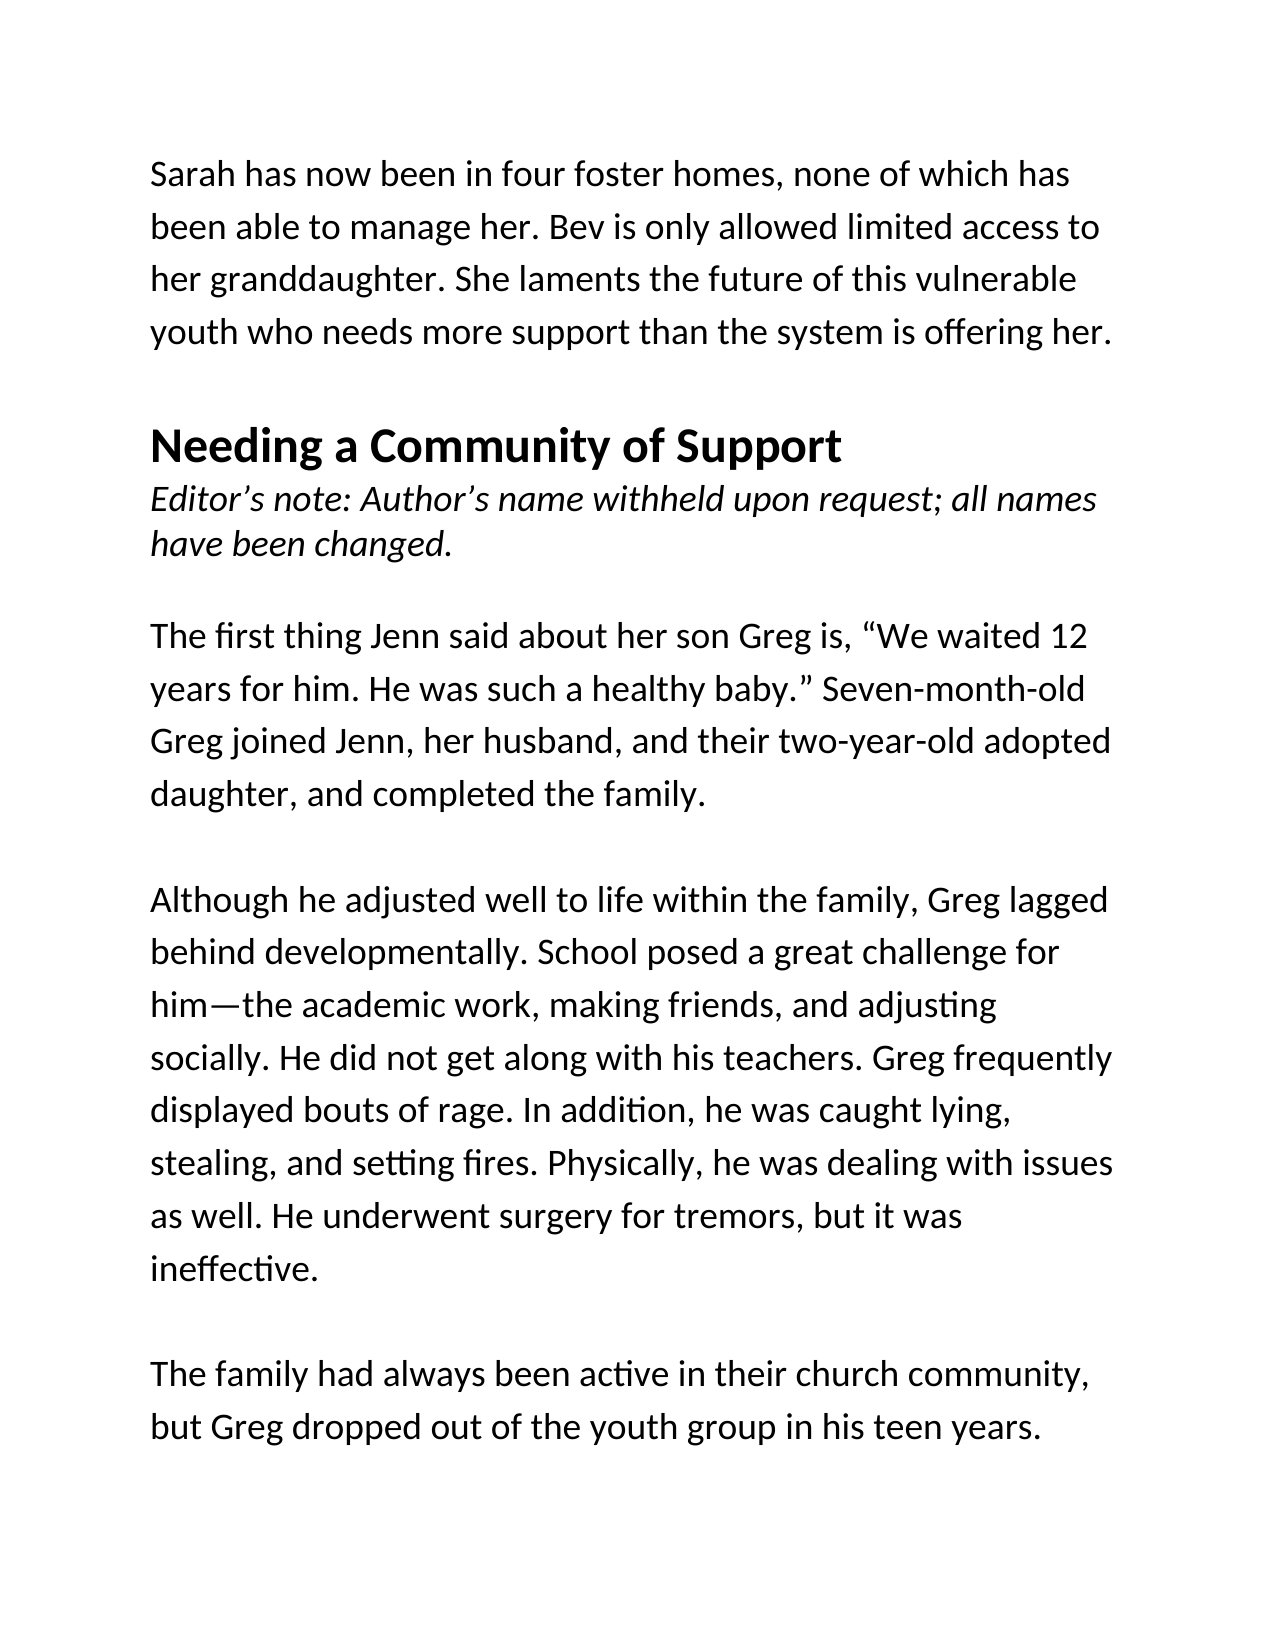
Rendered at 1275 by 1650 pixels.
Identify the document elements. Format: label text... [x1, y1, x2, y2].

text Sarah has now been in four foster homes, none of which has been able to manage her. Bev is only allowed limited access to her granddaughter. She laments the future of this vulnerable youth who needs more support than the system is offering her. [150, 150, 1125, 354]
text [150, 1350, 1125, 1448]
text The first thing Jenn said about her son Greg is, “We waited 12 years for him. He was such a healthy baby.” Seven-month-old Greg joined Jenn, her husband, and their two-year-old adopted daughter, and completed the family. [150, 612, 1125, 816]
text Needing a Community of Support [150, 413, 1125, 474]
text Although he adjusted well to life within the family, Greg lagged behind developmentally. School posed a great challenge for him—the academic work, making friends, and adjusting socially. He did not get along with his teachers. Greg frequently displayed bouts of rage. In addition, he was caught lying, stealing, and setting fires. Physically, he was dealing with issues as well. He underwent surgery for tremors, but it was ineffective. [150, 876, 1125, 1290]
text Editor’s note: Author’s name withheld upon request; all names have been changed. [150, 474, 1125, 566]
